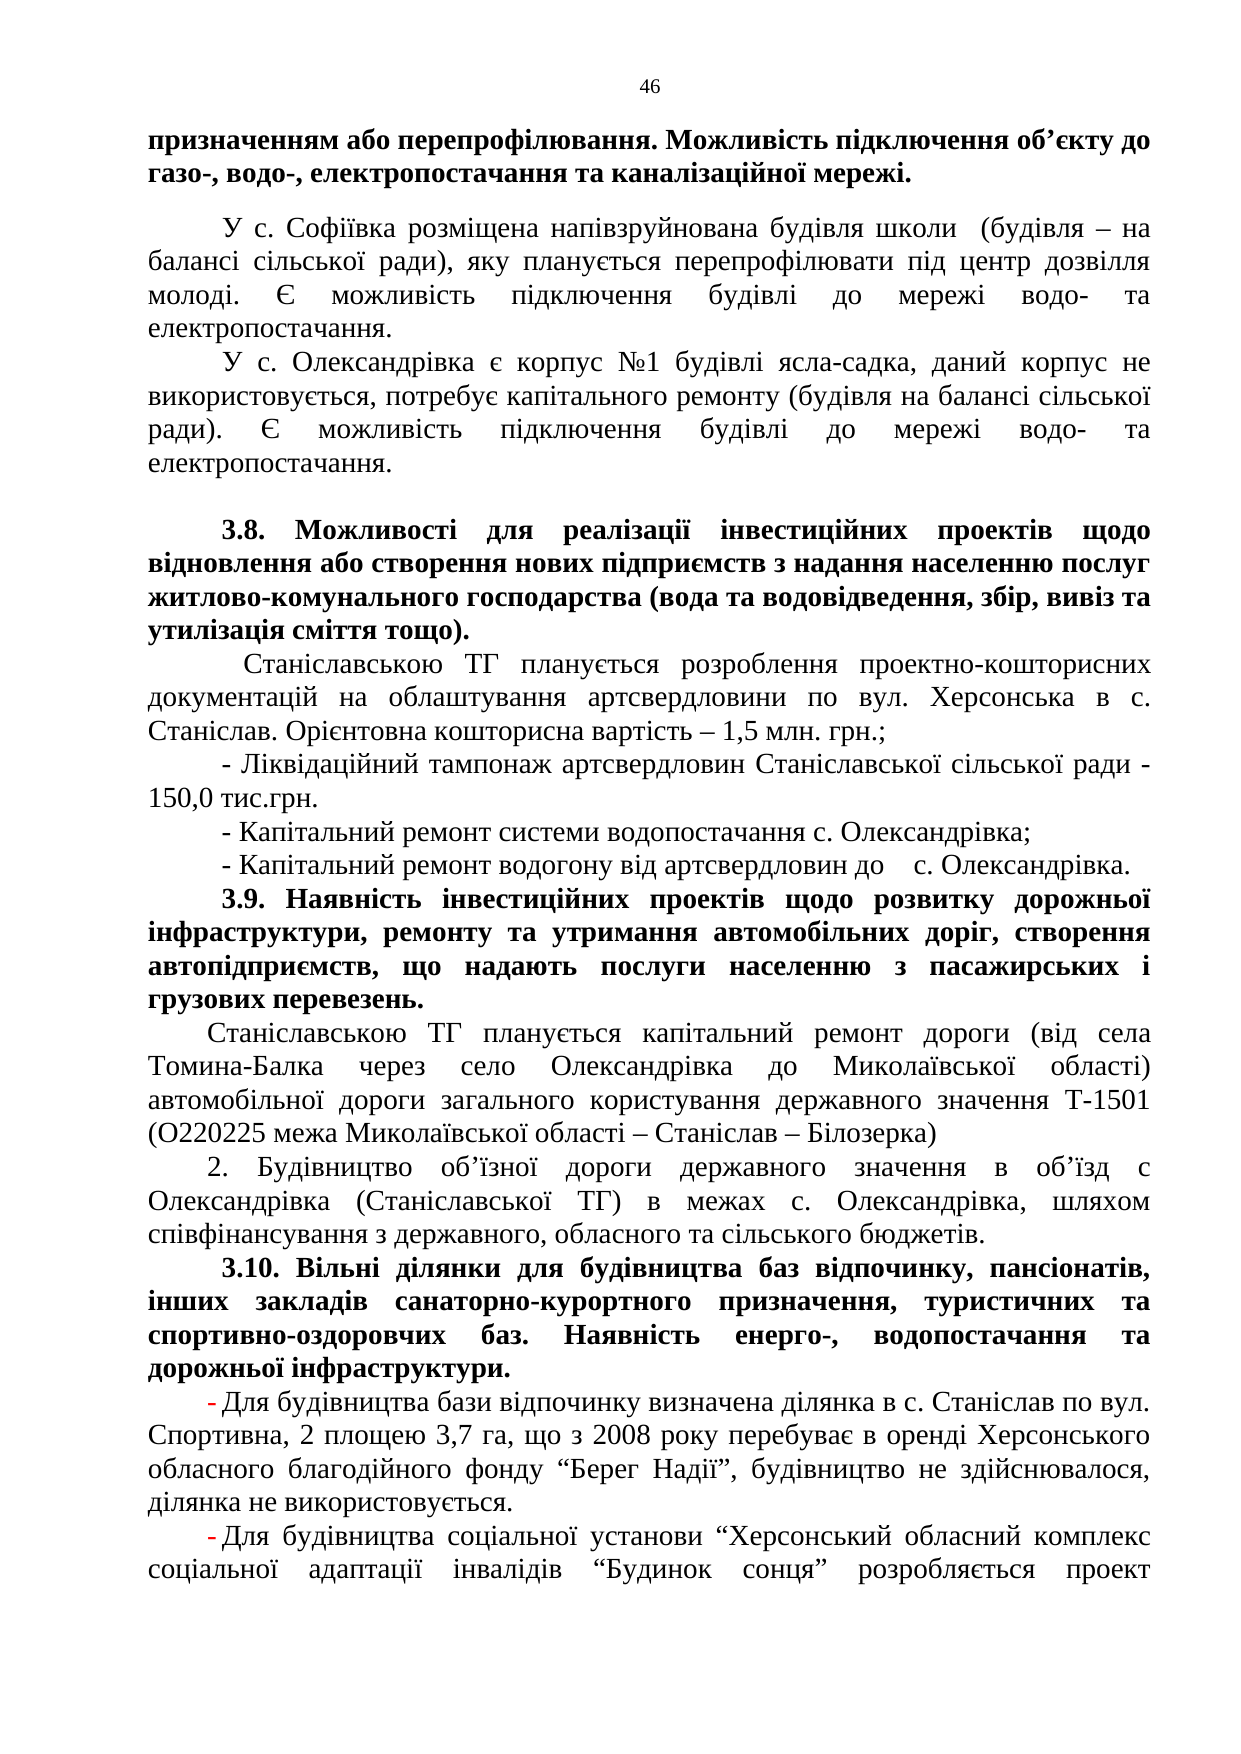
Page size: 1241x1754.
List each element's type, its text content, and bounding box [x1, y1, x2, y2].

list Для будівництва бази відпочинку визначена ділянка в с. Станіслав по вул. Спортивна, 2 площею 3,7 га, що з 2008 року перебуває в оренді Херсонського обласного благодійного фонду “Берег Надії”, будівництво не здійснювалося, ділянка не використовується. [148, 1384, 1152, 1518]
text Станіславською ТГ планується капітальний ремонт дороги (від села Томина-Балка через село Олександрівка до Миколаївської області) автомобільної дороги загального користування державного значення Т-1501 (О220225 межа Миколаївської області – Станіслав – Білозерка) [148, 1015, 1152, 1149]
text - Капітальний ремонт системи водопостачання с. Олександрівка; [148, 814, 1152, 847]
text 3.9. Наявність інвестиційних проектів щодо розвитку дорожньої інфраструктури, ремонту та утримання автомобільних доріг, створення автопідприємств, що надають послуги населенню з пасажирських і грузових перевезень. [148, 881, 1152, 1015]
text У с. Олександрівка є корпус №1 будівлі ясла-садка, даний корпус не використовується, потребує капітального ремонту (будівля на балансі сільської ради). Є можливість підключення будівлі до мережі водо- та електропостачання. [148, 344, 1152, 478]
text - Ліквідаційний тампонаж артсвердловин Станіславської сільської ради - 150,0 тис.грн. [148, 747, 1152, 814]
text - Капітальний ремонт водогону від артсвердловин до с. Олександрівка. [148, 847, 1152, 881]
text 3.10. Вільні ділянки для будівництва баз відпочинку, пансіонатів, інших закладів санаторно-курортного призначення, туристичних та спортивно-оздоровчих баз. Наявність енерго-, водопостачання та дорожньої інфраструктури. [148, 1250, 1152, 1384]
text 3.8. Можливості для реалізації інвестиційних проектів щодо відновлення або створення нових підприємств з надання населенню послуг житлово-комунального господарства (вода та водовідведення, збір, вивіз та утилізація сміття тощо). [148, 512, 1152, 646]
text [148, 122, 1152, 189]
text У с. Софіївка розміщена напівзруйнована будівля школи (будівля – на балансі сільської ради), яку планується перепрофілювати під центр дозвілля молоді. Є можливість підключення будівлі до мережі водо- та електропостачання. [148, 210, 1152, 344]
text 2. Будівництво об’їзної дороги державного значення в об’їзд с Олександрівка (Станіславської ТГ) в межах с. Олександрівка, шляхом співфінансування з державного, обласного та сільського бюджетів. [148, 1149, 1152, 1250]
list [148, 1518, 1152, 1585]
text Станіславською ТГ планується розроблення проектно-кошторисних документацій на облаштування артсвердловини по вул. Херсонська в с. Станіслав. Орієнтовна кошторисна вартість – 1,5 млн. грн.; [148, 646, 1152, 747]
